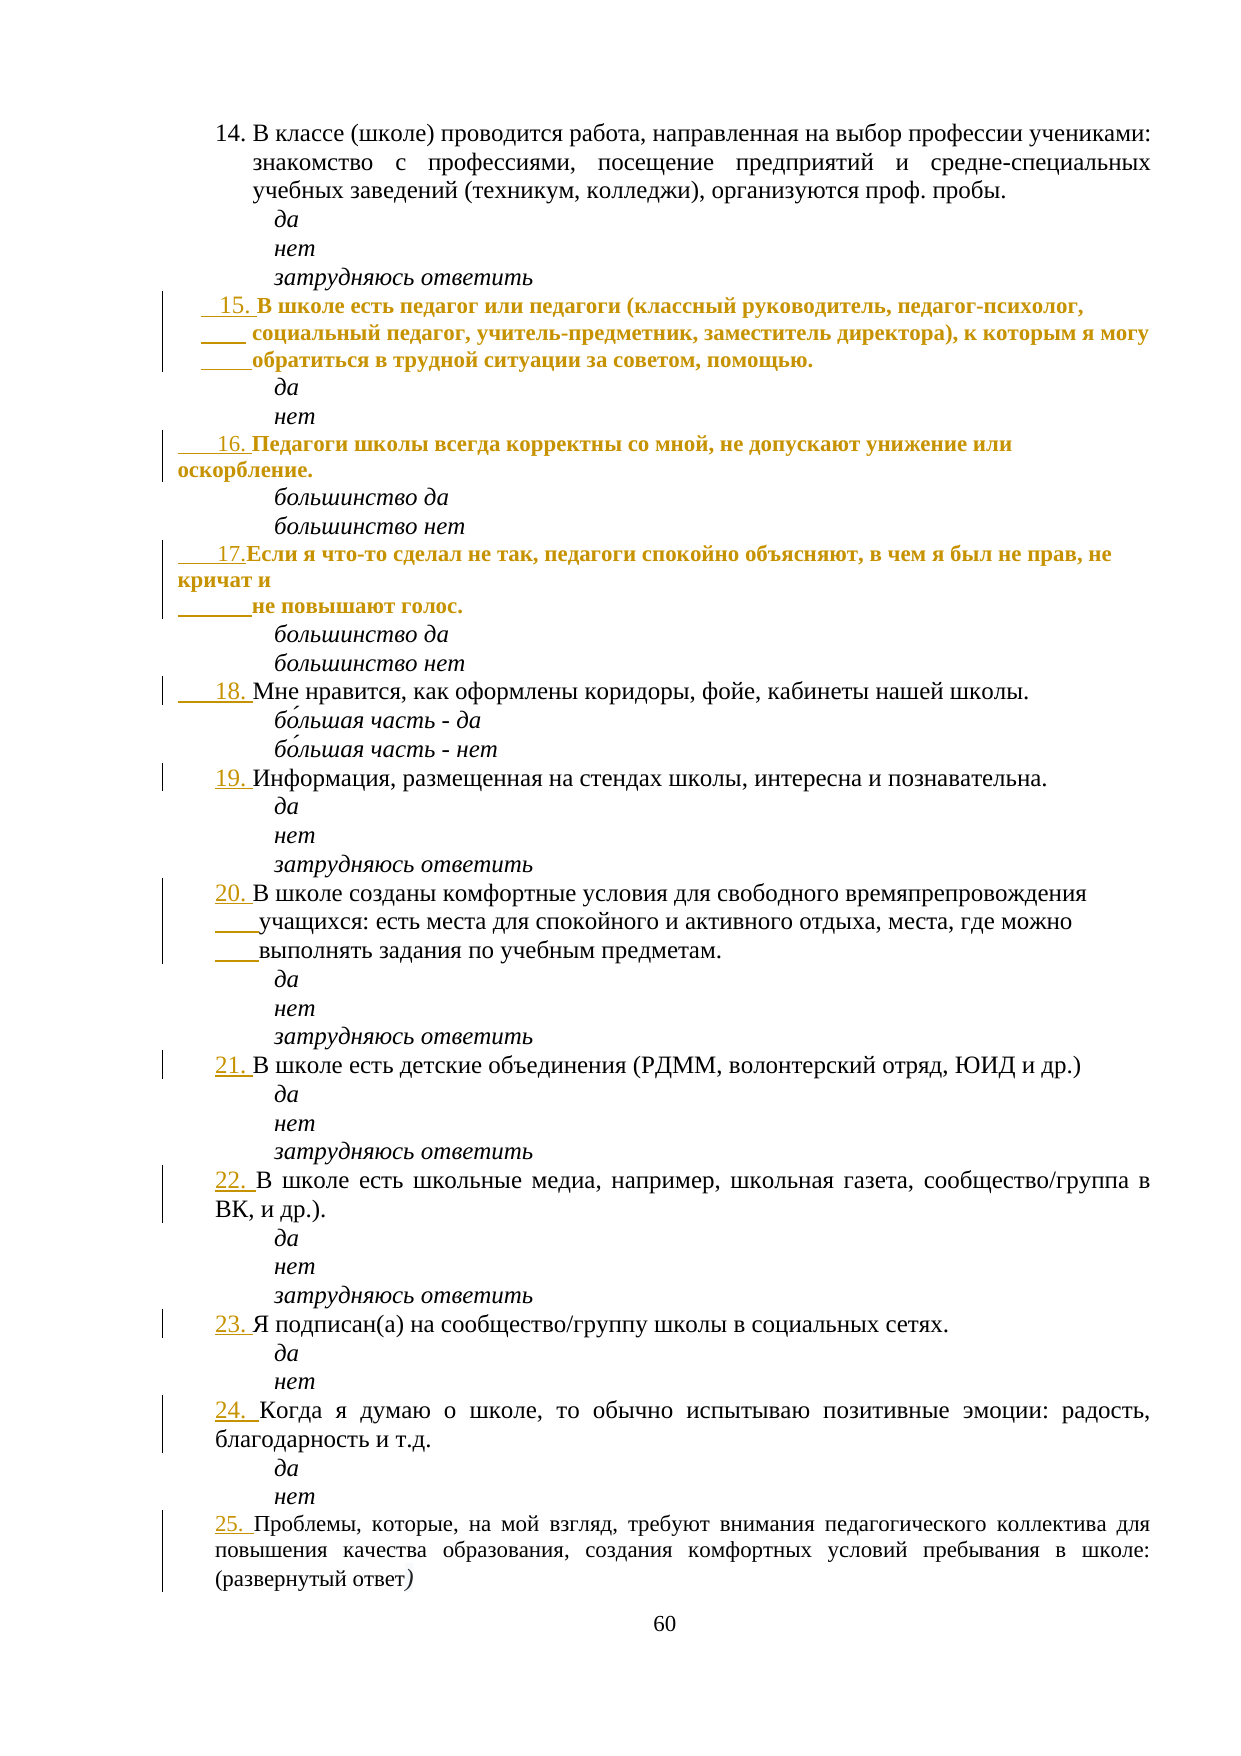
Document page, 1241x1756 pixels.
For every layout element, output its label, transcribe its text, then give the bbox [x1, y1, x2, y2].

list Когда я думаю о школе, то обычно испытываю позитивные эмоции: радость, благодарность и т.д. [215, 1395, 1152, 1453]
text В школе созданы комфортные условия для свободного времяпрепровождения [215, 878, 1152, 906]
list Педагоги школы всегда корректны со мной, не допускают унижение или оскорбление. [177, 429, 1152, 482]
text да [200, 791, 1152, 820]
text бо́льшая часть - да [200, 705, 1152, 734]
list Информация, размещенная на стендах школы, интересна и познавательна. [215, 763, 1152, 791]
text затрудняюсь ответить [200, 1021, 1152, 1050]
text большинство да [200, 619, 1152, 648]
text нет [200, 993, 1152, 1021]
list Мне нравится, как оформлены коридоры, фойе, кабинеты нашей школы. [177, 676, 1152, 705]
text затрудняюсь ответить [200, 1136, 1152, 1165]
text нет [200, 1108, 1152, 1136]
text большинство нет [200, 648, 1152, 676]
list В школе есть детские объединения (РДММ, волонтерский отряд, ЮИД и др.) [215, 1050, 1152, 1079]
text да [200, 1223, 1152, 1251]
list обратиться в трудной ситуации за советом, помощью. [200, 346, 1152, 372]
list Я подписан(а) на сообщество/группу школы в социальных сетях. [215, 1309, 1152, 1338]
text нет [200, 233, 1152, 262]
text да [200, 964, 1152, 993]
text да [200, 204, 1152, 233]
text да [200, 1453, 1152, 1481]
text затрудняюсь ответить [200, 262, 1152, 291]
text нет [200, 820, 1152, 849]
list Проблемы, которые, на мой взгляд, требуют внимания педагогического коллектива для повышения качества образования, создания комфортных условий пребывания в школе: (развернутый ответ) [215, 1510, 1152, 1592]
text нет [200, 1251, 1152, 1280]
text нет [200, 401, 1152, 429]
text В школе есть педагог или педагоги (классный руководитель, педагог-психолог, [200, 291, 1152, 319]
text да [200, 372, 1152, 401]
list не повышают голос. [177, 592, 1152, 619]
text Если я что-то сделал не так, педагоги спокойно объясняют, в чем я был не прав, не кричат и [177, 540, 1152, 592]
text нет [200, 1481, 1152, 1510]
text да [200, 1079, 1152, 1108]
list В классе (школе) проводится работа, направленная на выбор профессии учениками: знакомство с профессиями, посещение предприятий и средне-специальных учебных заведений (техникум, колледжи), организуются проф. пробы. [215, 118, 1152, 204]
text нет [200, 1366, 1152, 1395]
text большинство нет [200, 511, 1152, 540]
text затрудняюсь ответить [200, 849, 1152, 878]
text социальный педагог, учитель-предметник, заместитель директора), к которым я могу [200, 319, 1152, 346]
list В школе есть школьные медиа, например, школьная газета, сообщество/группа в ВК, и др.). [215, 1165, 1152, 1223]
text бо́льшая часть - нет [200, 734, 1152, 763]
text учащихся: есть места для спокойного и активного отдыха, места, где можно [215, 906, 1152, 935]
text затрудняюсь ответить [200, 1280, 1152, 1309]
text да [200, 1338, 1152, 1366]
list выполнять задания по учебным предметам. [215, 935, 1152, 964]
text большинство да [200, 482, 1152, 511]
